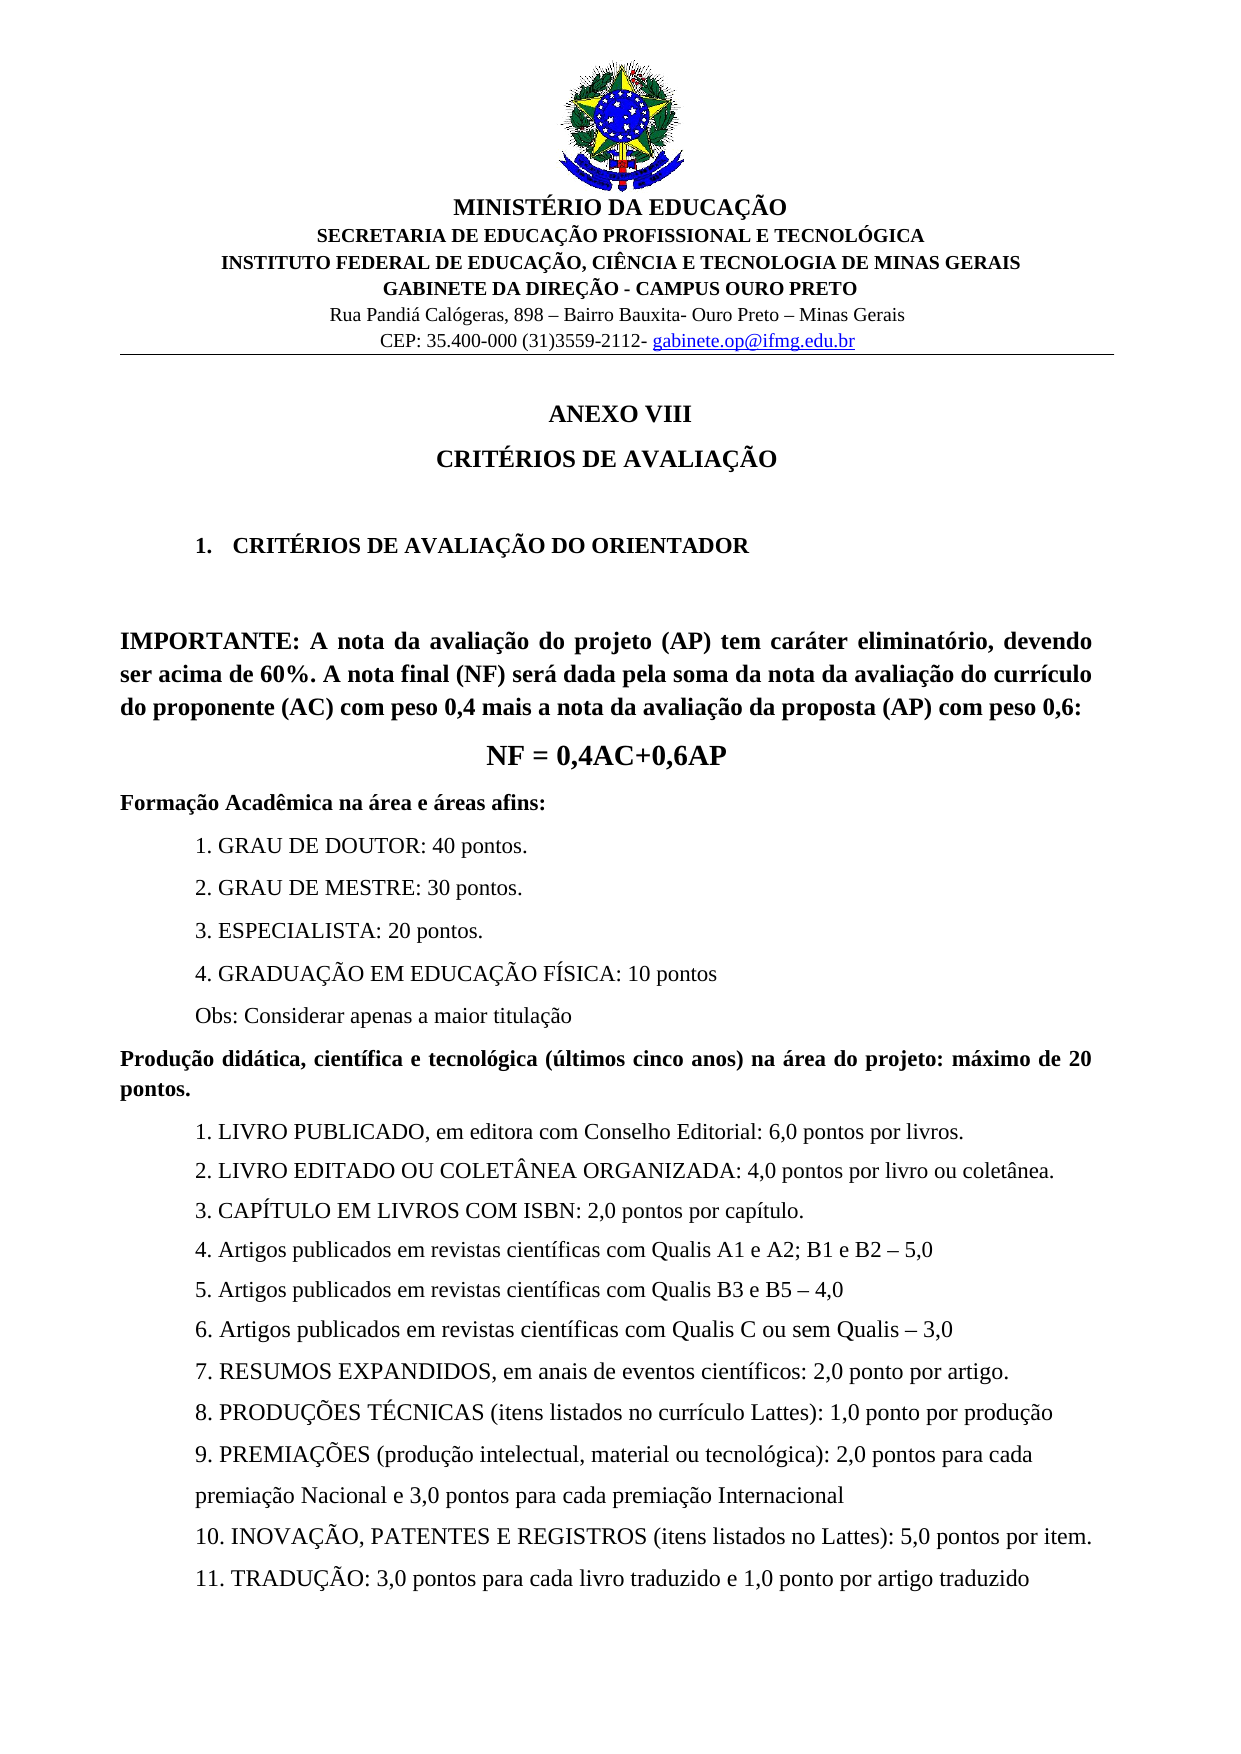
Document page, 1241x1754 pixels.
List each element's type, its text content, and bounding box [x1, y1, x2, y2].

text Obs: Considerar apenas a maior titulação [195, 1002, 1093, 1029]
text 8. PRODUÇÕES TÉCNICAS (itens listados no currículo Lattes): 1,0 ponto por produção [195, 1398, 1120, 1426]
text ANEXO VIII [120, 399, 1120, 428]
text IMPORTANTE: A nota da avaliação do projeto (AP) tem caráter eliminatório, devendo ser acima de 60%. A nota final (NF) será dada pela soma da nota da avaliação do currículo do proponente (AC) com peso 0,4 mais a nota da avaliação da proposta (AP) com peso 0,6: [120, 626, 1093, 721]
text 9. PREMIAÇÕES (produção intelectual, material ou tecnológica): 2,0 pontos para cada premiação Nacional e 3,0 pontos para cada premiação Internacional [195, 1439, 1120, 1508]
text 11. TRADUÇÃO: 3,0 pontos para cada livro traduzido e 1,0 ponto por artigo traduzido [195, 1564, 1120, 1591]
text 10. INOVAÇÃO, PATENTES E REGISTROS (itens listados no Lattes): 5,0 pontos por item. [195, 1522, 1120, 1550]
text 5. Artigos publicados em revistas científicas com Qualis B3 e B5 – 4,0 [195, 1276, 1093, 1302]
text Produção didática, científica e tecnológica (últimos cinco anos) na área do projeto: máximo de 20 pontos. [120, 1045, 1093, 1102]
text 1. LIVRO PUBLICADO, em editora com Conselho Editorial: 6,0 pontos por livros. [195, 1118, 1093, 1144]
text 7. RESUMOS EXPANDIDOS, em anais de eventos científicos: 2,0 ponto por artigo. [195, 1357, 1120, 1384]
text 3. CAPÍTULO EM LIVROS COM ISBN: 2,0 pontos por capítulo. [195, 1197, 1093, 1223]
text CRITÉRIOS DE AVALIAÇÃO [120, 444, 1093, 473]
text 4. GRADUAÇÃO EM EDUCAÇÃO FÍSICA: 10 pontos [195, 960, 1093, 986]
text NF = 0,4AC+0,6AP [120, 738, 1093, 771]
text 4. Artigos publicados em revistas científicas com Qualis A1 e A2; B1 e B2 – 5,0 [195, 1237, 1093, 1263]
text Formação Acadêmica na área e áreas afins: [120, 789, 1093, 815]
text 3. ESPECIALISTA: 20 pontos. [195, 917, 1093, 943]
list CRITÉRIOS DE AVALIAÇÃO DO ORIENTADOR [195, 533, 1093, 559]
text 1. GRAU DE DOUTOR: 40 pontos. [195, 832, 1093, 858]
text 2. LIVRO EDITADO OU COLETÂNEA ORGANIZADA: 4,0 pontos por livro ou coletânea. [195, 1158, 1093, 1184]
text 2. GRAU DE MESTRE: 30 pontos. [195, 874, 1093, 901]
picture [556, 60, 684, 193]
text 6. Artigos publicados em revistas científicas com Qualis C ou sem Qualis – 3,0 [195, 1316, 1120, 1343]
